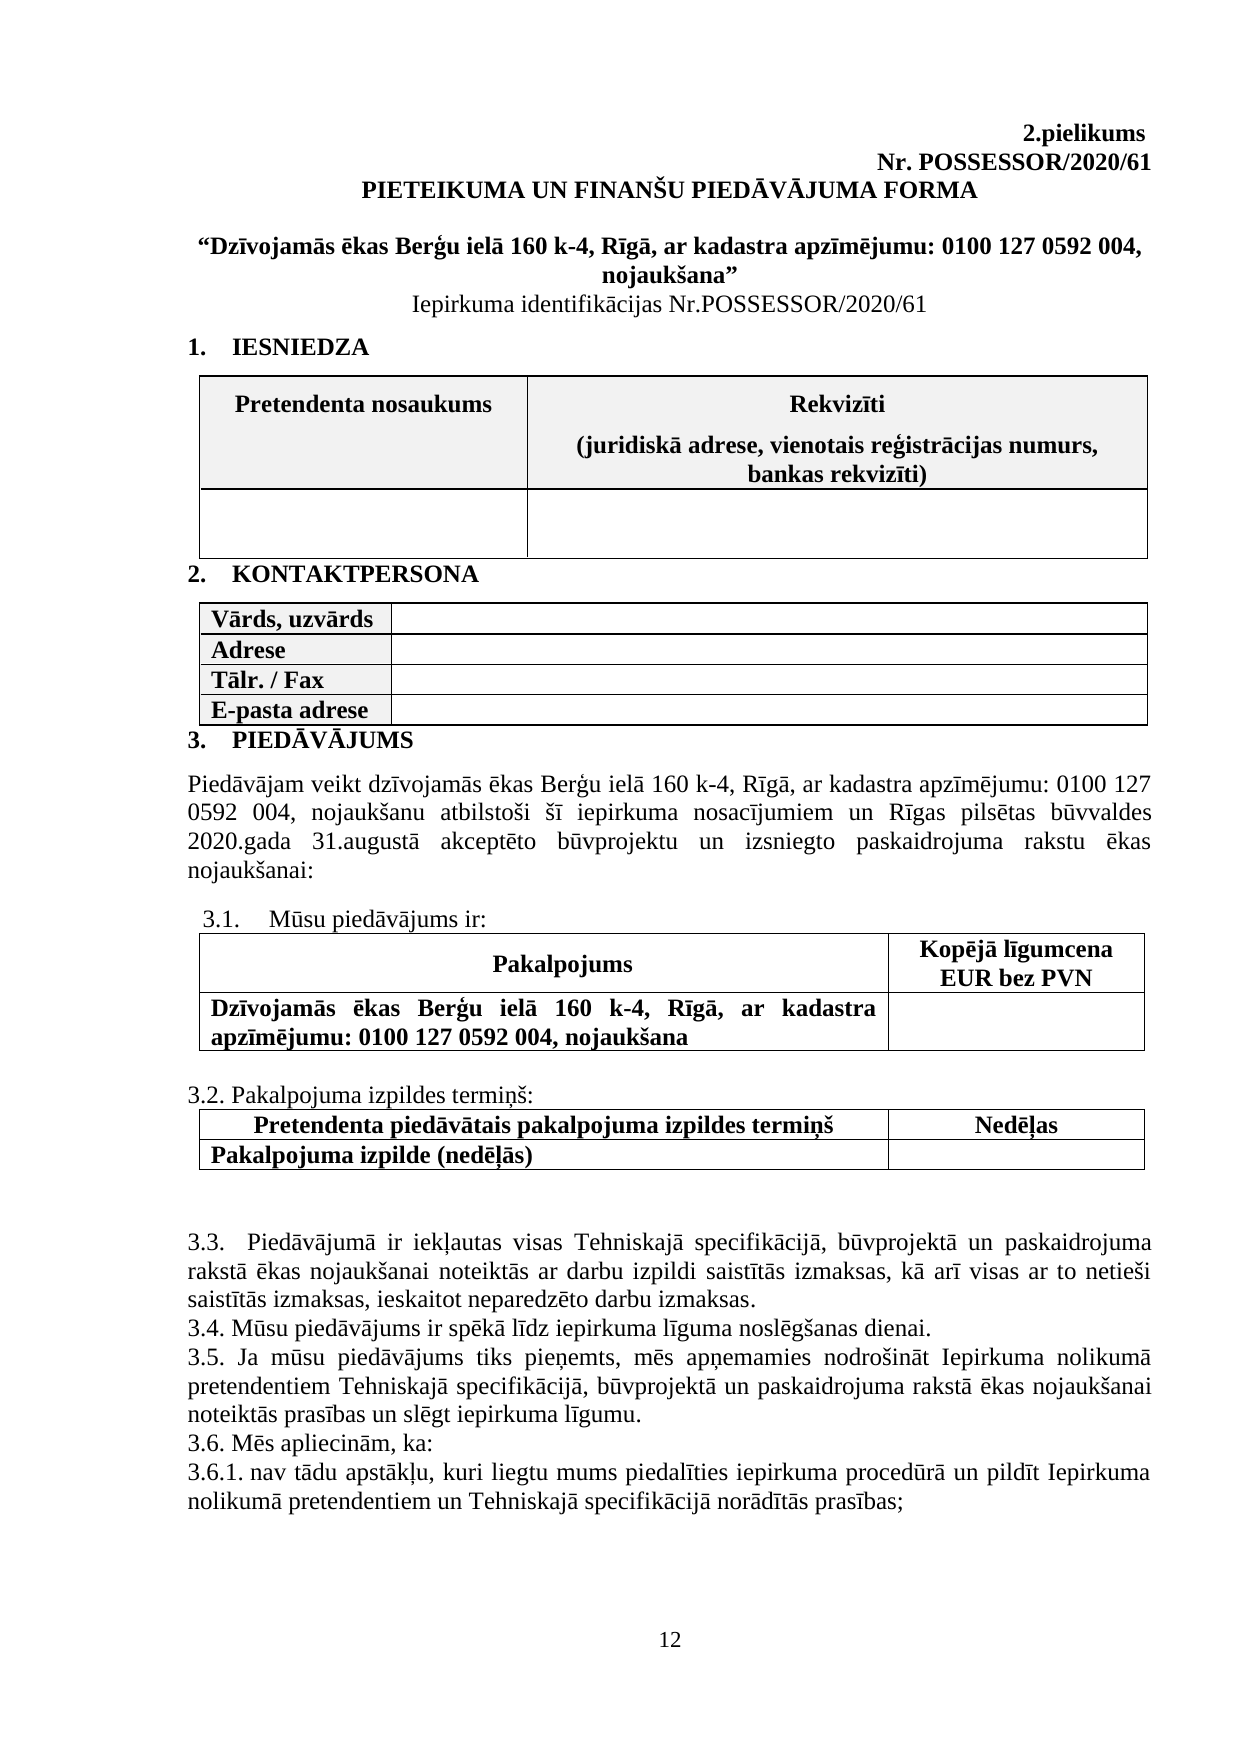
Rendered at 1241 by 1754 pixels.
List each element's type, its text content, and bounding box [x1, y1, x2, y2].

text 3.3. Piedāvājumā ir iekļautas visas Tehniskajā specifikācijā, būvprojektā un paskaidrojuma rakstā ēkas nojaukšanai noteiktās ar darbu izpildi saistītās izmaksas, kā arī visas ar to netieši saistītās izmaksas, ieskaitot neparedzēto darbu izmaksas. [187, 1227, 1152, 1313]
table_cell Adrese [200, 634, 391, 663]
text 3.2. Pakalpojuma izpildes termiņš: [187, 1080, 1152, 1109]
table_cell E-pasta adrese [200, 695, 391, 724]
table_cell [392, 665, 1147, 694]
text 3.4. Mūsu piedāvājums ir spēkā līdz iepirkuma līguma noslēgšanas dienai. [187, 1313, 1152, 1342]
table_header Nedēļas [889, 1110, 1144, 1139]
table_cell [889, 993, 1144, 1050]
table_cell Pakalpojuma izpilde (nedēļās) [200, 1140, 888, 1168]
table_header Rekvizīti (juridiskā adrese, vienotais reģistrācijas numurs, bankas rekvizīti) [528, 377, 1147, 488]
text Piedāvājam veikt dzīvojamās ēkas Berģu ielā 160 k-4, Rīgā, ar kadastra apzīmējumu: 0100 127 0592 004, nojaukšanu atbilstoši šī iepirkuma nosacījumiem un Rīgas pilsētas būvvaldes 2020.gada 31.augustā akceptēto būvprojektu un izsniegto paskaidrojuma rakstu ēkas nojaukšanai: [187, 769, 1152, 884]
text 1. IESNIEDZA [187, 332, 1152, 361]
table_cell Dzīvojamās ēkas Berģu ielā 160 k-4, Rīgā, ar kadastra apzīmējumu: 0100 127 0592 004, nojaukšana [200, 993, 888, 1050]
table_header Kopējā līgumcena EUR bez PVN [889, 934, 1144, 992]
table_cell Tālr. / Fax [200, 665, 391, 694]
text 3.6. Mēs apliecinām, ka: [187, 1428, 1152, 1457]
list Mūsu piedāvājums ir: [202, 904, 1152, 933]
table_cell [528, 490, 1147, 557]
list 2.pielikums Nr. POSSESSOR/2020/61 [225, 118, 1152, 176]
table_header Pretendenta nosaukums [200, 377, 527, 488]
text PIETEIKUMA UN FINANŠU PIEDĀVĀJUMA FORMA [187, 176, 1152, 204]
table_cell [392, 635, 1147, 663]
text 2. KONTAKTPERSONA [187, 559, 1152, 588]
text 3.5. Ja mūsu piedāvājums tiks pieņemts, mēs apņemamies nodrošināt Iepirkuma nolikumā pretendentiem Tehniskajā specifikācijā, būvprojektā un paskaidrojuma rakstā ēkas nojaukšanai noteiktās prasības un slēgt iepirkuma līgumu. [187, 1342, 1152, 1428]
table_cell [392, 695, 1147, 724]
table_header Pakalpojums [200, 934, 888, 992]
table_header Vārds, uzvārds [200, 604, 391, 633]
text 3.6.1. nav tādu apstākļu, kuri liegtu mums piedalīties iepirkuma procedūrā un pildīt Iepirkuma nolikumā pretendentiem un Tehniskajā specifikācijā norādītās prasības; [187, 1457, 1152, 1514]
text 3. PIEDĀVĀJUMS [187, 726, 1152, 754]
text “Dzīvojamās ēkas Berģu ielā 160 k-4, Rīgā, ar kadastra apzīmējumu: 0100 127 0592 004, nojaukšana” [187, 231, 1152, 289]
table_header [392, 604, 1147, 633]
table_cell [200, 489, 527, 557]
table_cell [889, 1140, 1144, 1168]
text Iepirkuma identifikācijas Nr.POSSESSOR/2020/61 [187, 289, 1152, 317]
table_header Pretendenta piedāvātais pakalpojuma izpildes termiņš [200, 1110, 888, 1139]
